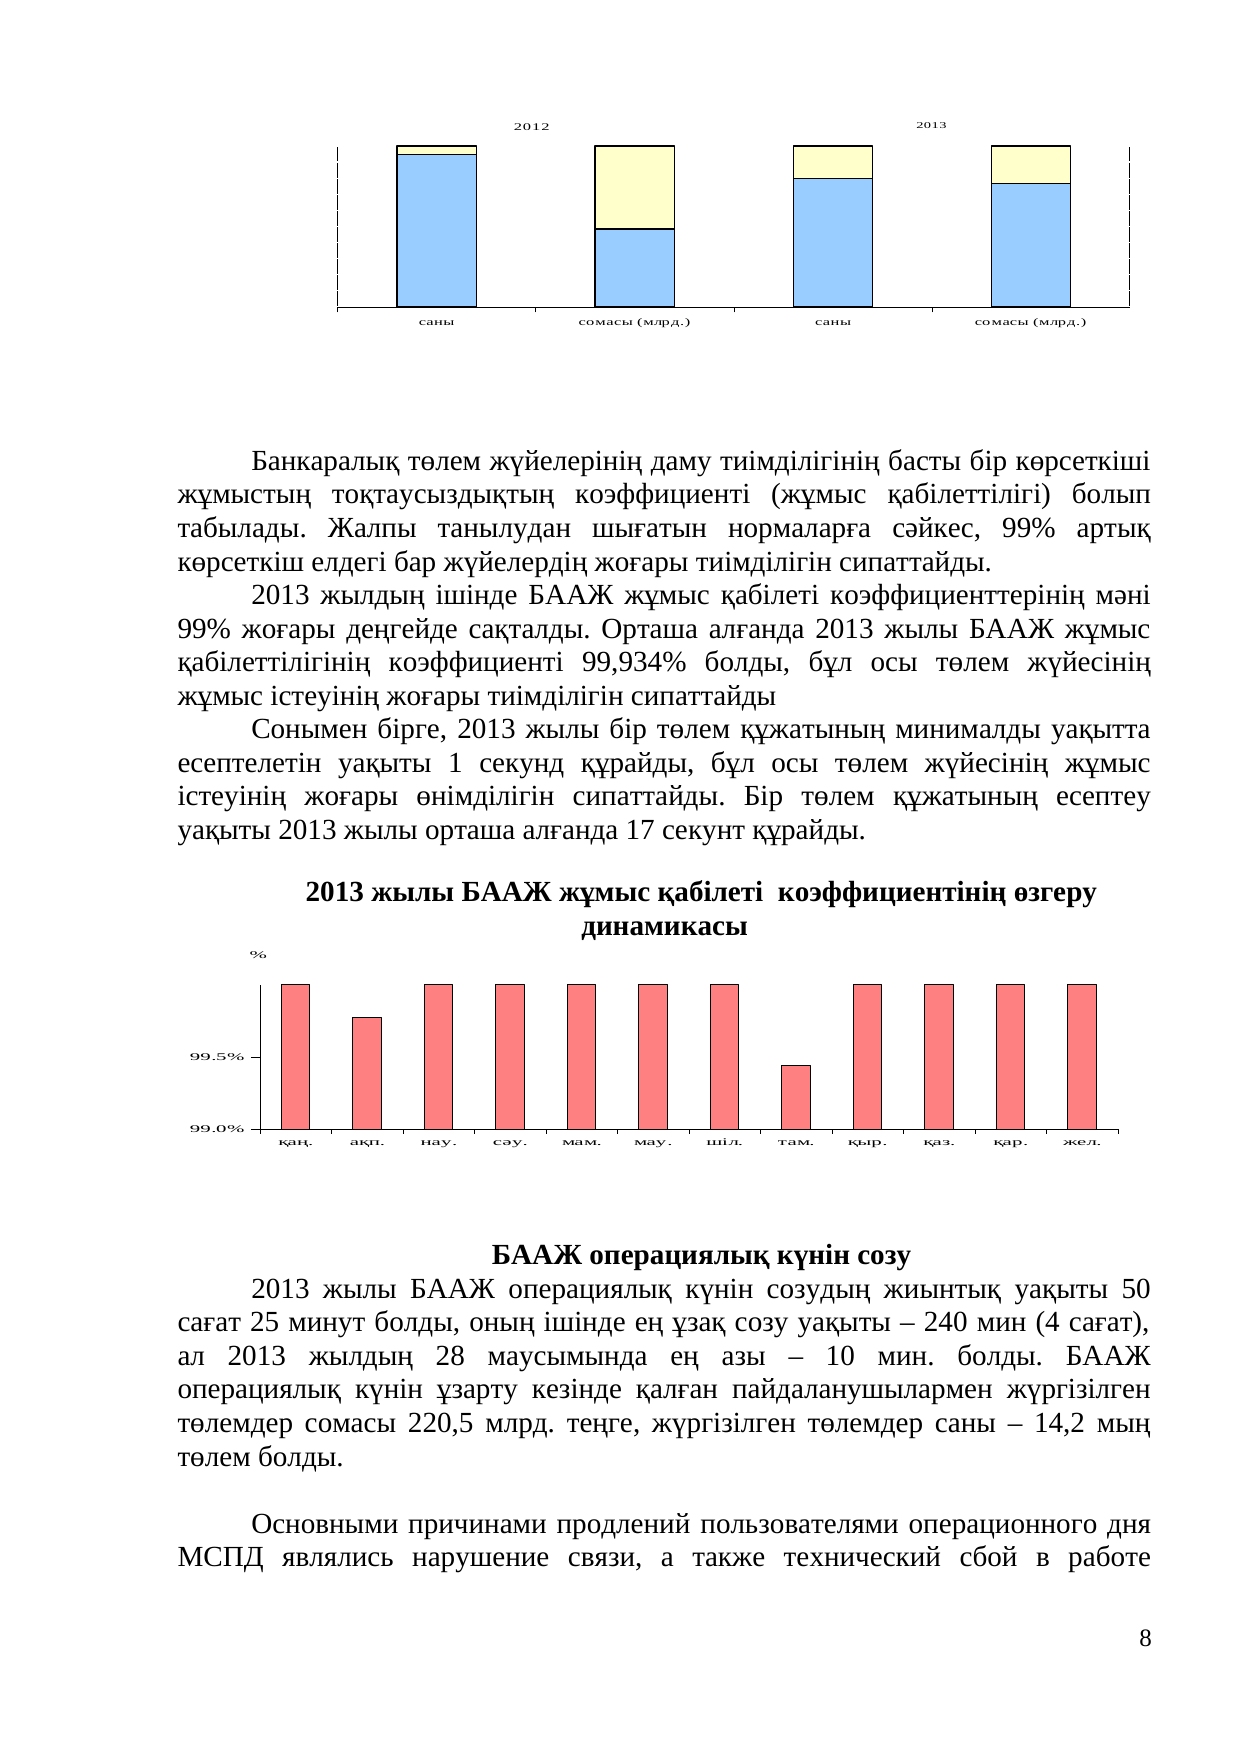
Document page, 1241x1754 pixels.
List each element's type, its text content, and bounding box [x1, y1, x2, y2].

text 2013 жылы БААЖ операциялық күнін созудың жиынтық уақыты 50 сағат 25 минут болды, оның ішінде ең ұзақ созу уақыты – 240 мин (4 сағат), ал 2013 жылдың 28 маусымында ең азы – 10 мин. болды. БААЖ операциялық күнін ұзарту кезінде қалған пайдаланушылармен жүргізілген төлемдер сомасы 220,5 млрд. теңге, жүргізілген төлемдер саны – 14,2 мың төлем болды. [177, 1271, 1152, 1472]
text 2013 жылы БААЖ жұмыс қабілеті коэффициентінің өзгеру динамикасы [177, 874, 1152, 941]
text Банкаралық төлем жүйелерінің даму тиімділігінің басты бір көрсеткіші жұмыстың тоқтаусыздықтың коэффициенті (жұмыс қабілеттілігі) болып табылады. Жалпы танылудан шығатын нормаларға сәйкес, 99% артық көрсеткіш елдегі бар жүйелердің жоғары тиімділігін сипаттайды. [177, 443, 1152, 577]
text БААЖ операциялық күнін созу [177, 1237, 1152, 1271]
text Сонымен бірге, 2013 жылы бір төлем құжатының минималды уақытта есептелетін уақыты 1 секунд құрайды, бұл осы төлем жүйесінің жұмыс істеуінің жоғары өнімділігін сипаттайды. Бір төлем құжатының есептеу уақыты 2013 жылы орташа алғанда 17 секунт құрайды. [177, 711, 1152, 846]
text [177, 1506, 1152, 1573]
text 2013 жылдың ішінде БААЖ жұмыс қабілеті коэффициенттерінің мәні 99% жоғары деңгейде сақталды. Орташа алғанда 2013 жылы БААЖ жұмыс қабілеттілігінің коэффициенті 99,934% болды, бұл осы төлем жүйесінің жұмыс істеуінің жоғары тиімділігін сипаттайды [177, 577, 1152, 711]
